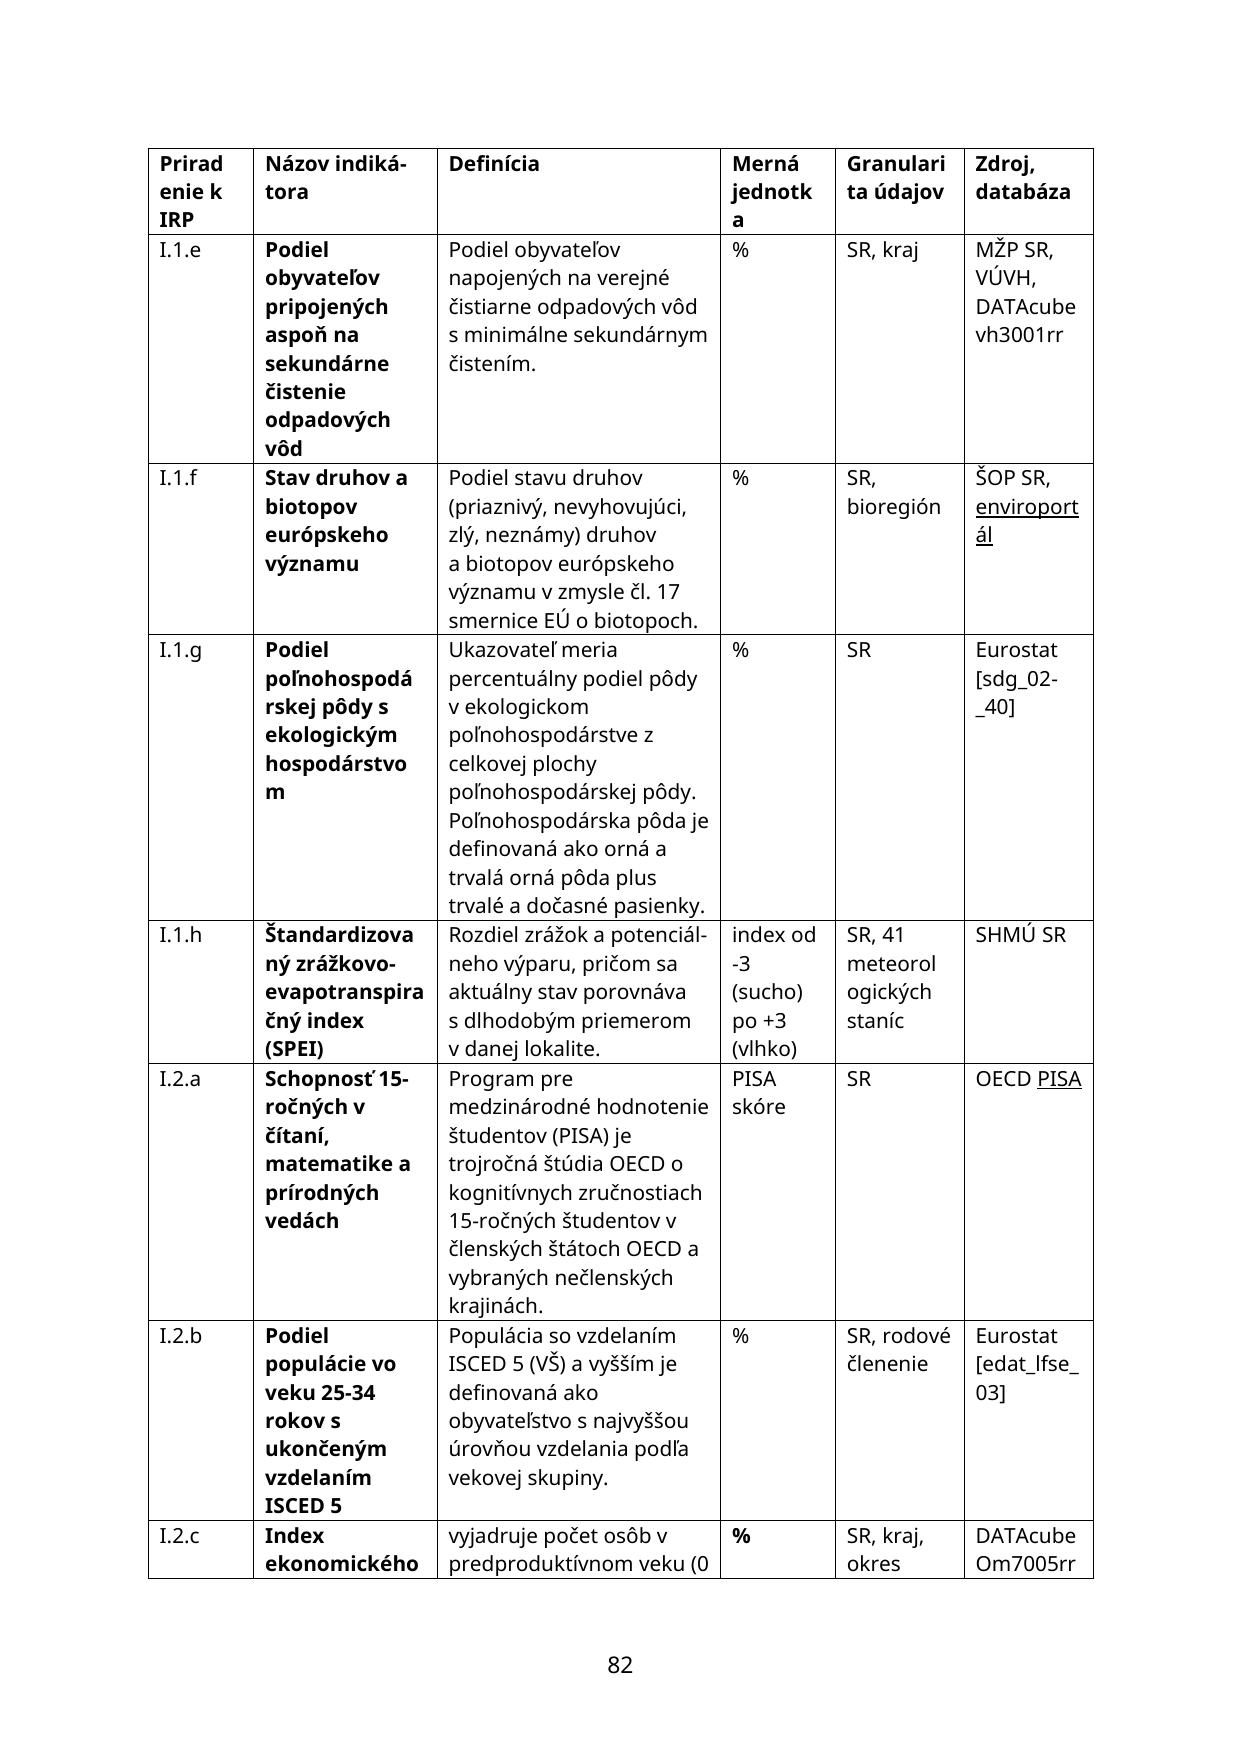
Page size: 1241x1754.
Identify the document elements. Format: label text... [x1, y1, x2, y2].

table_cell Podiel obyvateľov napojených na verejné čistiarne odpadových vôd s minimálne sekundárnym čistením. [438, 235, 720, 462]
table_header Názov indikátora [254, 149, 437, 234]
table_cell Schopnosť 15-ročných v čítaní, matematike a prírodných vedách [254, 1064, 437, 1320]
table_cell Podiel obyvateľov pripojených aspoň na sekundárne čistenie odpadových vôd [254, 235, 437, 462]
table_cell % [721, 1321, 835, 1520]
table_cell index od -3 (sucho) po +3 (vlhko) [721, 921, 835, 1063]
table_cell OECD PISA [965, 1064, 1093, 1320]
table_cell Podiel poľnohospodárskej pôdy s ekologickým hospodárstvom [254, 635, 437, 919]
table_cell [438, 1521, 720, 1578]
table_header Priradenie k IRP [149, 149, 253, 234]
table_cell SR, rodové členenie [836, 1321, 964, 1520]
table_cell I.2.b [149, 1321, 253, 1520]
table_cell Štandardizovaný zrážkovo-evapotranspiračný index (SPEI) [254, 921, 437, 1063]
table_cell Eurostat [edat_lfse_03] [965, 1321, 1093, 1520]
table_cell Podiel stavu druhov (priaznivý, nevyhovujúci, zlý, neznámy) druhov a biotopov európskeho významu v zmysle čl. 17 smernice EÚ o biotopoch. [438, 464, 720, 634]
table_cell I.2.c [149, 1521, 253, 1578]
table_header Merná jednotka [721, 149, 835, 234]
table_cell I.1.h [149, 921, 253, 1063]
table_cell Index ekonomického zaťaženia osôb [254, 1521, 437, 1578]
table_cell I.1.g [149, 635, 253, 919]
table_cell I.1.e [149, 235, 253, 462]
table_cell Stav druhov a biotopov európskeho významu [254, 464, 437, 634]
table_cell I.1.f [149, 464, 253, 634]
table_cell SR, kraj [836, 235, 964, 462]
table_cell SHMÚ SR [965, 921, 1093, 1063]
table_cell SR [836, 635, 964, 919]
table_cell SR, 41 meteorologických staníc [836, 921, 964, 1063]
table_cell SR, bioregión [836, 464, 964, 634]
table_cell SR, kraj, okres [836, 1521, 964, 1578]
table_cell DATAcube Om7005rr [965, 1521, 1093, 1578]
table_cell % [721, 235, 835, 462]
table_cell Rozdiel zrážok a potenciálneho výparu, pričom sa aktuálny stav porovnáva s dlhodobým priemerom v danej lokalite. [438, 921, 720, 1063]
table_cell % [721, 1521, 835, 1578]
table_cell Populácia so vzdelaním ISCED 5 (VŠ) a vyšším je definovaná ako obyvateľstvo s najvyššou úrovňou vzdelania podľa vekovej skupiny. [438, 1321, 720, 1520]
table_cell MŽP SR, VÚVH, DATAcube vh3001rr [965, 235, 1093, 462]
table_cell Podiel populácie vo veku 25-34 rokov s ukončeným vzdelaním ISCED 5 [254, 1321, 437, 1520]
table_cell ŠOP SR, enviroportál [965, 464, 1093, 634]
table_header Zdroj, databáza [965, 149, 1093, 234]
table_cell Ukazovateľ meria percentuálny podiel pôdy v ekologickom poľnohospodárstve z celkovej plochy poľnohospodárskej pôdy. Poľnohospodárska pôda je definovaná ako orná a trvalá orná pôda plus trvalé a dočasné pasienky. [438, 635, 720, 919]
table_header Definícia [438, 149, 720, 234]
table_cell % [721, 635, 835, 919]
table_cell PISA skóre [721, 1064, 835, 1320]
table_cell Eurostat [sdg_02_40] [965, 635, 1093, 919]
table_cell Program pre medzinárodné hodnotenie študentov (PISA) je trojročná štúdia OECD o kognitívnych zručnostiach 15-ročných študentov v členských štátoch OECD a vybraných nečlenských krajinách. [438, 1064, 720, 1320]
table_header Granularita údajov [836, 149, 964, 234]
table_cell % [721, 464, 835, 634]
table_cell SR [836, 1064, 964, 1320]
table_cell I.2.a [149, 1064, 253, 1320]
